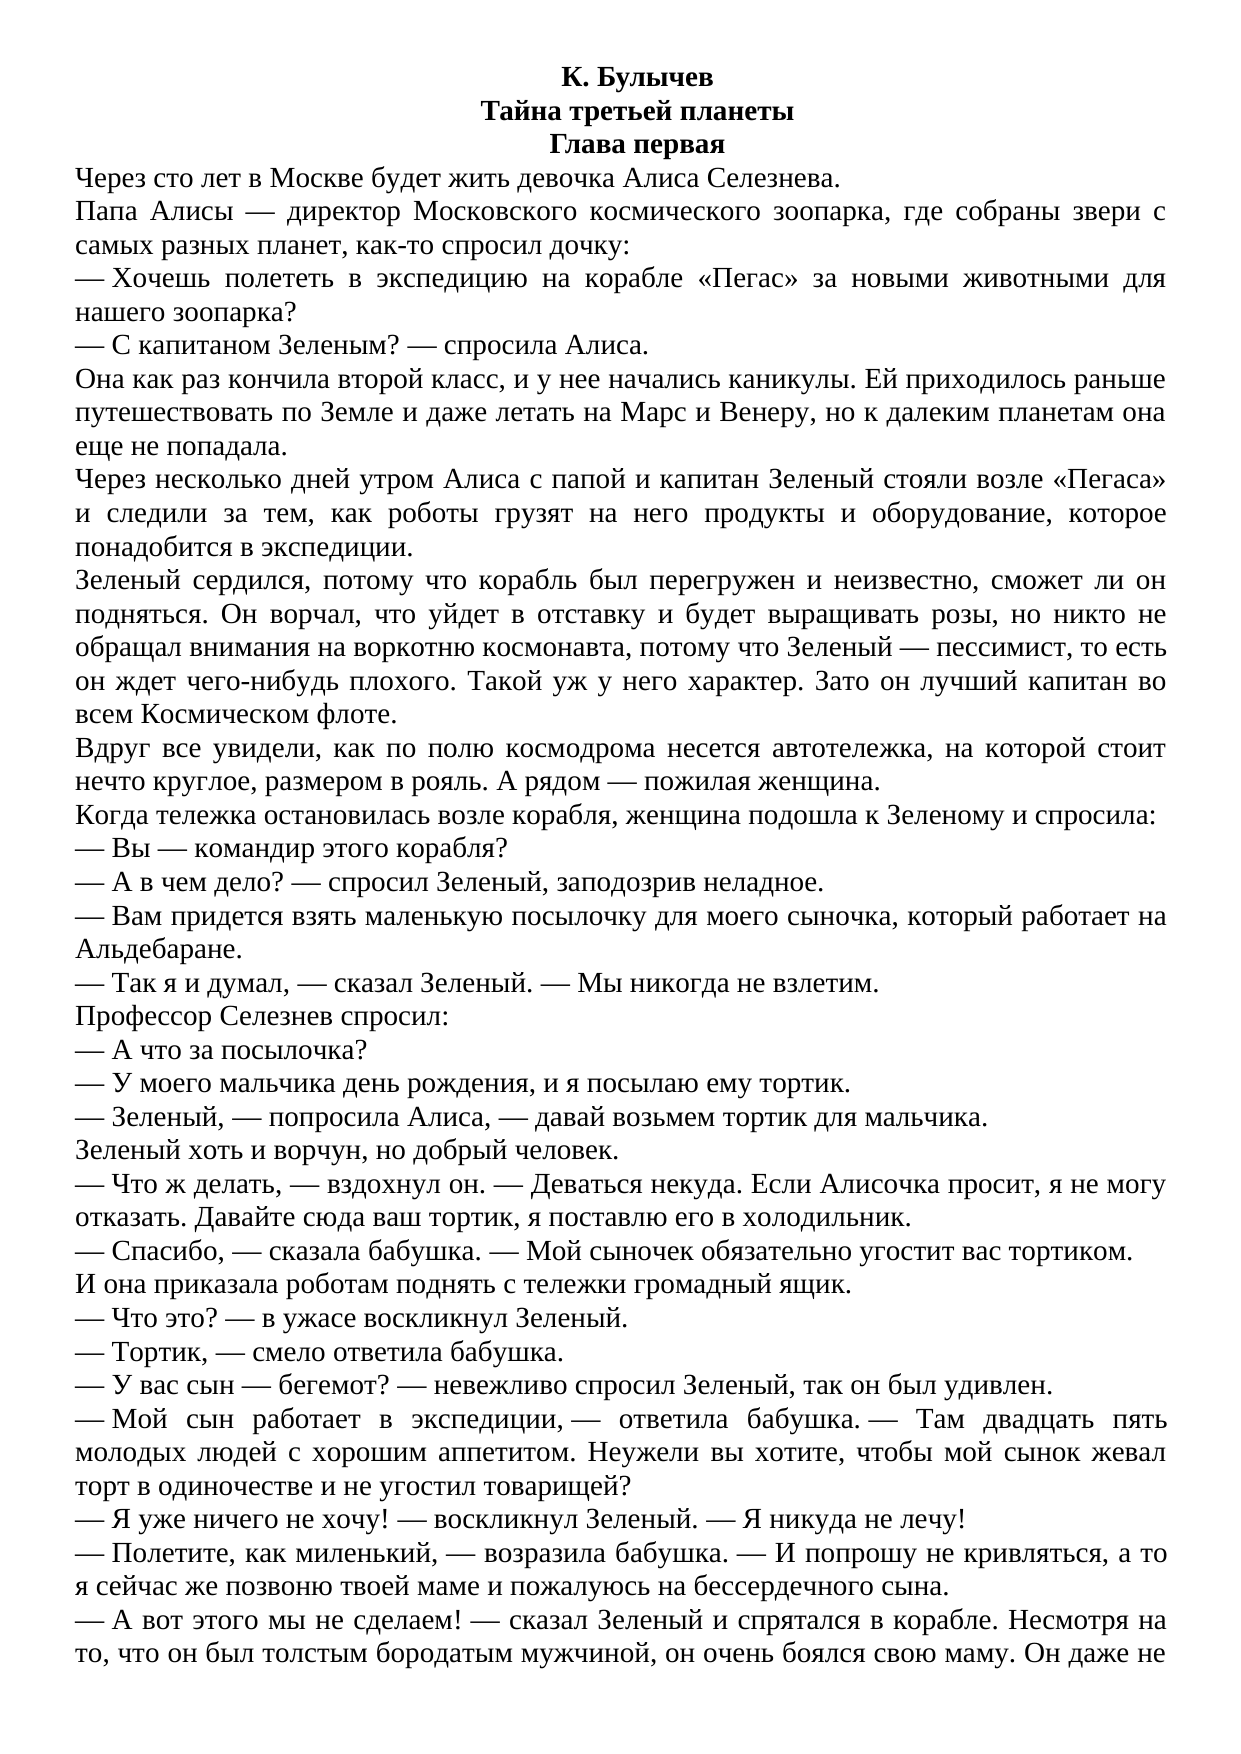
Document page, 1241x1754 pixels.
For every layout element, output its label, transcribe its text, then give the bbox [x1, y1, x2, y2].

text — Что это? — в ужасе воскликнул Зеленый. [75, 1300, 1168, 1334]
text — С капитаном Зеленым? — спросила Алиса. [75, 327, 1168, 361]
text Зеленый хоть и ворчун, но добрый человек. [75, 1132, 1168, 1166]
subtitle Тайна третьей планеты [75, 93, 1165, 126]
text — Вы — командир этого корабля? [75, 831, 1168, 864]
text Вдруг все увидели, как по полю космодрома несется автотележка, на которой стоит нечто круглое, размером в рояль. А рядом — пожилая женщина. [75, 730, 1168, 797]
text — У моего мальчика день рождения, и я посылаю ему тортик. [75, 1065, 1168, 1099]
text — Спасибо, — сказала бабушка. — Мой сыночек обязательно угостит вас тортиком. [75, 1233, 1168, 1267]
text — Что ж делать, — вздохнул он. — Деваться некуда. Если Алисочка просит, я не могу отказать. Давайте сюда ваш тортик, я поставлю его в холодильник. [75, 1166, 1168, 1233]
text — Мой сын работает в экспедиции, — ответила бабушка. — Там двадцать пять молодых людей с хорошим аппетитом. Неужели вы хотите, чтобы мой сынок жевал торт в одиночестве и не угостил товарищей? [75, 1401, 1168, 1501]
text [75, 1602, 1168, 1669]
text — Хочешь полететь в экспедицию на корабле «Пегас» за новыми животными для нашего зоопарка? [75, 260, 1168, 327]
text Когда тележка остановилась возле корабля, женщина подошла к Зеленому и спросила: [75, 797, 1168, 831]
text — Зеленый, — попросила Алиса, — давай возьмем тортик для мальчика. [75, 1099, 1168, 1132]
text — Я уже ничего не хочу! — воскликнул Зеленый. — Я никуда не лечу! [75, 1501, 1168, 1535]
text Она как раз кончила второй класс, и у нее начались каникулы. Ей приходилось раньше путешествовать по Земле и даже летать на Марс и Венеру, но к далеким планетам она еще не попадала. [75, 361, 1168, 462]
text — Вам придется взять маленькую посылочку для моего сыночка, который работает на Альдебаране. [75, 898, 1168, 965]
text — А что за посылочка? [75, 1032, 1168, 1065]
text — Так я и думал, — сказал Зеленый. — Мы никогда не взлетим. [75, 965, 1168, 998]
text Через несколько дней утром Алиса с папой и капитан Зеленый стояли возле «Пегаса» и следили за тем, как роботы грузят на него продукты и оборудование, которое понадобится в экспедиции. [75, 462, 1168, 562]
text И она приказала роботам поднять с тележки громадный ящик. [75, 1267, 1168, 1300]
text — А в чем дело? — спросил Зеленый, заподозрив неладное. [75, 864, 1168, 898]
text Через сто лет в Москве будет жить девочка Алиса Селезнева. [75, 160, 1168, 193]
text Зеленый сердился, потому что корабль был перегружен и неизвестно, сможет ли он подняться. Он ворчал, что уйдет в отставку и будет выращивать розы, но никто не обращал внимания на воркотню космонавта, потому что Зеленый — пессимист, то есть он ждет чего-нибудь плохого. Такой уж у него характер. Зато он лучший капитан во всем Космическом флоте. [75, 562, 1168, 730]
subtitle К. Булычев [75, 59, 1165, 93]
subtitle Глава первая [75, 126, 1165, 160]
text — У вас сын — бегемот? — невежливо спросил Зеленый, так он был удивлен. [75, 1367, 1168, 1401]
text — Полетите, как миленький, — возразила бабушка. — И попрошу не кривляться, а то я сейчас же позвоню твоей маме и пожалуюсь на бессердечного сына. [75, 1535, 1168, 1602]
text Папа Алисы — директор Московского космического зоопарка, где собраны звери с самых разных планет, как-то спросил дочку: [75, 193, 1168, 260]
text — Тортик, — смело ответила бабушка. [75, 1334, 1168, 1367]
text Профессор Селезнев спросил: [75, 998, 1168, 1032]
